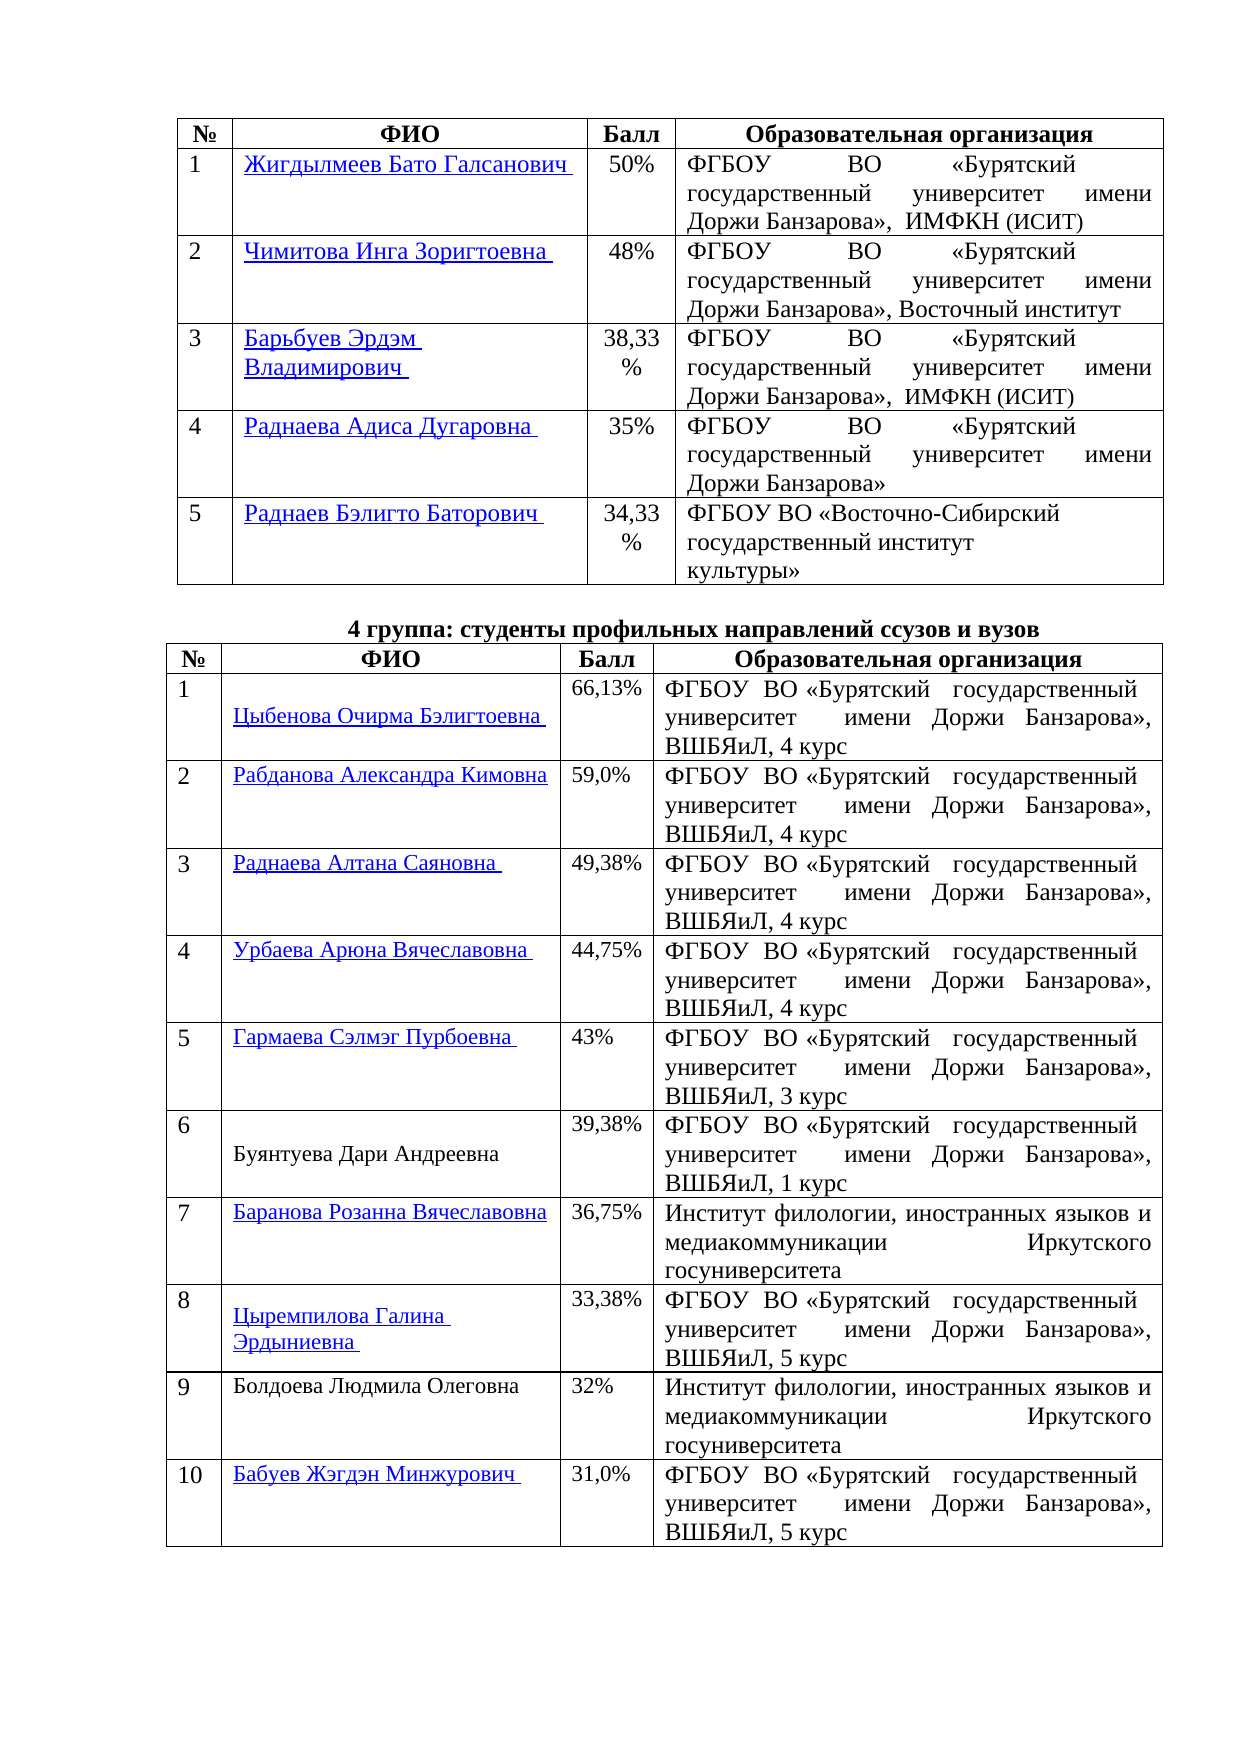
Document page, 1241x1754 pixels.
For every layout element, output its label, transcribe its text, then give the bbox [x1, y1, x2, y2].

table_cell ФГБОУ ВО «Бурятский государственный университет имени Доржи Банзарова», Восточный институт [676, 236, 1163, 322]
table_cell 33,38% [561, 1285, 653, 1371]
table_header Образовательная организация [676, 119, 1163, 148]
table_cell ФГБОУ ВО «Бурятский государственный университет имени Доржи Банзарова», ИМФКН (ИСИТ) [676, 149, 1163, 235]
table_cell 31,0% [561, 1460, 653, 1546]
table_cell 3 [167, 849, 221, 935]
table_cell ФГБОУ ВО «Бурятский государственный университет имени Доржи Банзарова» [676, 411, 1163, 497]
table_cell 43% [561, 1023, 653, 1109]
table_cell Гармаева Сэлмэг Пурбоевна [222, 1023, 560, 1109]
table_cell 66,13% [561, 674, 653, 760]
table_cell 8 [167, 1285, 221, 1371]
table_cell 32% [561, 1373, 653, 1459]
table_cell ФГБОУ ВО «Бурятский государственный университет имени Доржи Банзарова», ВШБЯиЛ, 4 курс [654, 761, 1162, 848]
table_cell 1 [167, 674, 221, 760]
table_cell ФГБОУ ВО «Бурятский государственный университет имени Доржи Банзарова», ВШБЯиЛ, 5 курс [654, 1285, 1162, 1371]
table_cell 3 [178, 324, 232, 410]
table_header № [167, 644, 221, 673]
table_cell 2 [178, 236, 232, 322]
table_cell ФГБОУ ВО «Бурятский государственный университет имени Доржи Банзарова», ВШБЯиЛ, 5 курс [654, 1460, 1162, 1546]
table_cell 35% [588, 411, 675, 497]
table_header Балл [561, 644, 653, 673]
table_cell 48% [588, 236, 675, 322]
table_cell 50% [588, 149, 675, 235]
table_cell Институт филологии, иностранных языков и медиакоммуникации Иркутского госуниверситета [654, 1373, 1162, 1459]
table_cell 4 [167, 936, 221, 1022]
table_cell Барьбуев Эрдэм Владимирович [233, 324, 587, 410]
table_cell 7 [167, 1198, 221, 1284]
table_cell ФГБОУ ВО «Восточно-Сибирский государственный институт культуры» [676, 498, 1163, 584]
text 4 группа: студенты профильных направлений ссузов и вузов [177, 614, 1152, 643]
table_cell Чимитова Инга Зоригтоевна [233, 236, 587, 322]
table_cell ФГБОУ ВО «Бурятский государственный университет имени Доржи Банзарова», ВШБЯиЛ, 4 курс [654, 936, 1162, 1022]
table_cell Жигдылмеев Бато Галсанович [233, 149, 587, 235]
table_header ФИО [233, 119, 587, 148]
table_header ФИО [222, 644, 560, 673]
table_cell 6 [167, 1111, 221, 1197]
table_cell 34,33% [588, 498, 675, 584]
table_cell 59,0% [561, 761, 653, 848]
table_cell Бабуев Жэгдэн Минжурович [222, 1460, 560, 1546]
table_cell Раднаева Алтана Саяновна [222, 849, 560, 935]
table_cell Буянтуева Дари Андреевна [222, 1111, 560, 1197]
table_cell 39,38% [561, 1111, 653, 1197]
table_cell ФГБОУ ВО «Бурятский государственный университет имени Доржи Банзарова», ИМФКН (ИСИТ) [676, 324, 1163, 410]
table_cell 4 [178, 411, 232, 497]
table_cell Болдоева Людмила Олеговна [222, 1373, 560, 1459]
table_cell 44,75% [561, 936, 653, 1022]
table_cell ФГБОУ ВО «Бурятский государственный университет имени Доржи Банзарова», ВШБЯиЛ, 3 курс [654, 1023, 1162, 1109]
table_cell 2 [167, 761, 221, 848]
table_cell Институт филологии, иностранных языков и медиакоммуникации Иркутского госуниверситета [654, 1198, 1162, 1284]
table_cell 10 [167, 1460, 221, 1546]
table_cell 9 [167, 1373, 221, 1459]
table_cell Цыбенова Очирма Бэлигтоевна [222, 674, 560, 760]
table_cell ФГБОУ ВО «Бурятский государственный университет имени Доржи Банзарова», ВШБЯиЛ, 1 курс [654, 1111, 1162, 1197]
table_cell Урбаева Арюна Вячеславовна [222, 936, 560, 1022]
table_cell ФГБОУ ВО «Бурятский государственный университет имени Доржи Банзарова», ВШБЯиЛ, 4 курс [654, 849, 1162, 935]
table_cell 38,33% [588, 324, 675, 410]
table_header Балл [588, 119, 675, 148]
table_cell Цыремпилова Галина Эрдыниевна [222, 1285, 560, 1371]
table_header Образовательная организация [654, 644, 1162, 673]
table_cell 5 [178, 498, 232, 584]
table_cell Раднаев Бэлигто Баторович [233, 498, 587, 584]
table_cell Рабданова Александра Кимовна [222, 761, 560, 848]
table_cell ФГБОУ ВО «Бурятский государственный университет имени Доржи Банзарова», ВШБЯиЛ, 4 курс [654, 674, 1162, 760]
table_header № [178, 119, 232, 148]
table_cell Баранова Розанна Вячеславовна [222, 1198, 560, 1284]
table_cell 36,75% [561, 1198, 653, 1284]
table_cell 5 [167, 1023, 221, 1109]
table_cell 1 [178, 149, 232, 235]
table_cell Раднаева Адиса Дугаровна [233, 411, 587, 497]
table_cell 49,38% [561, 849, 653, 935]
